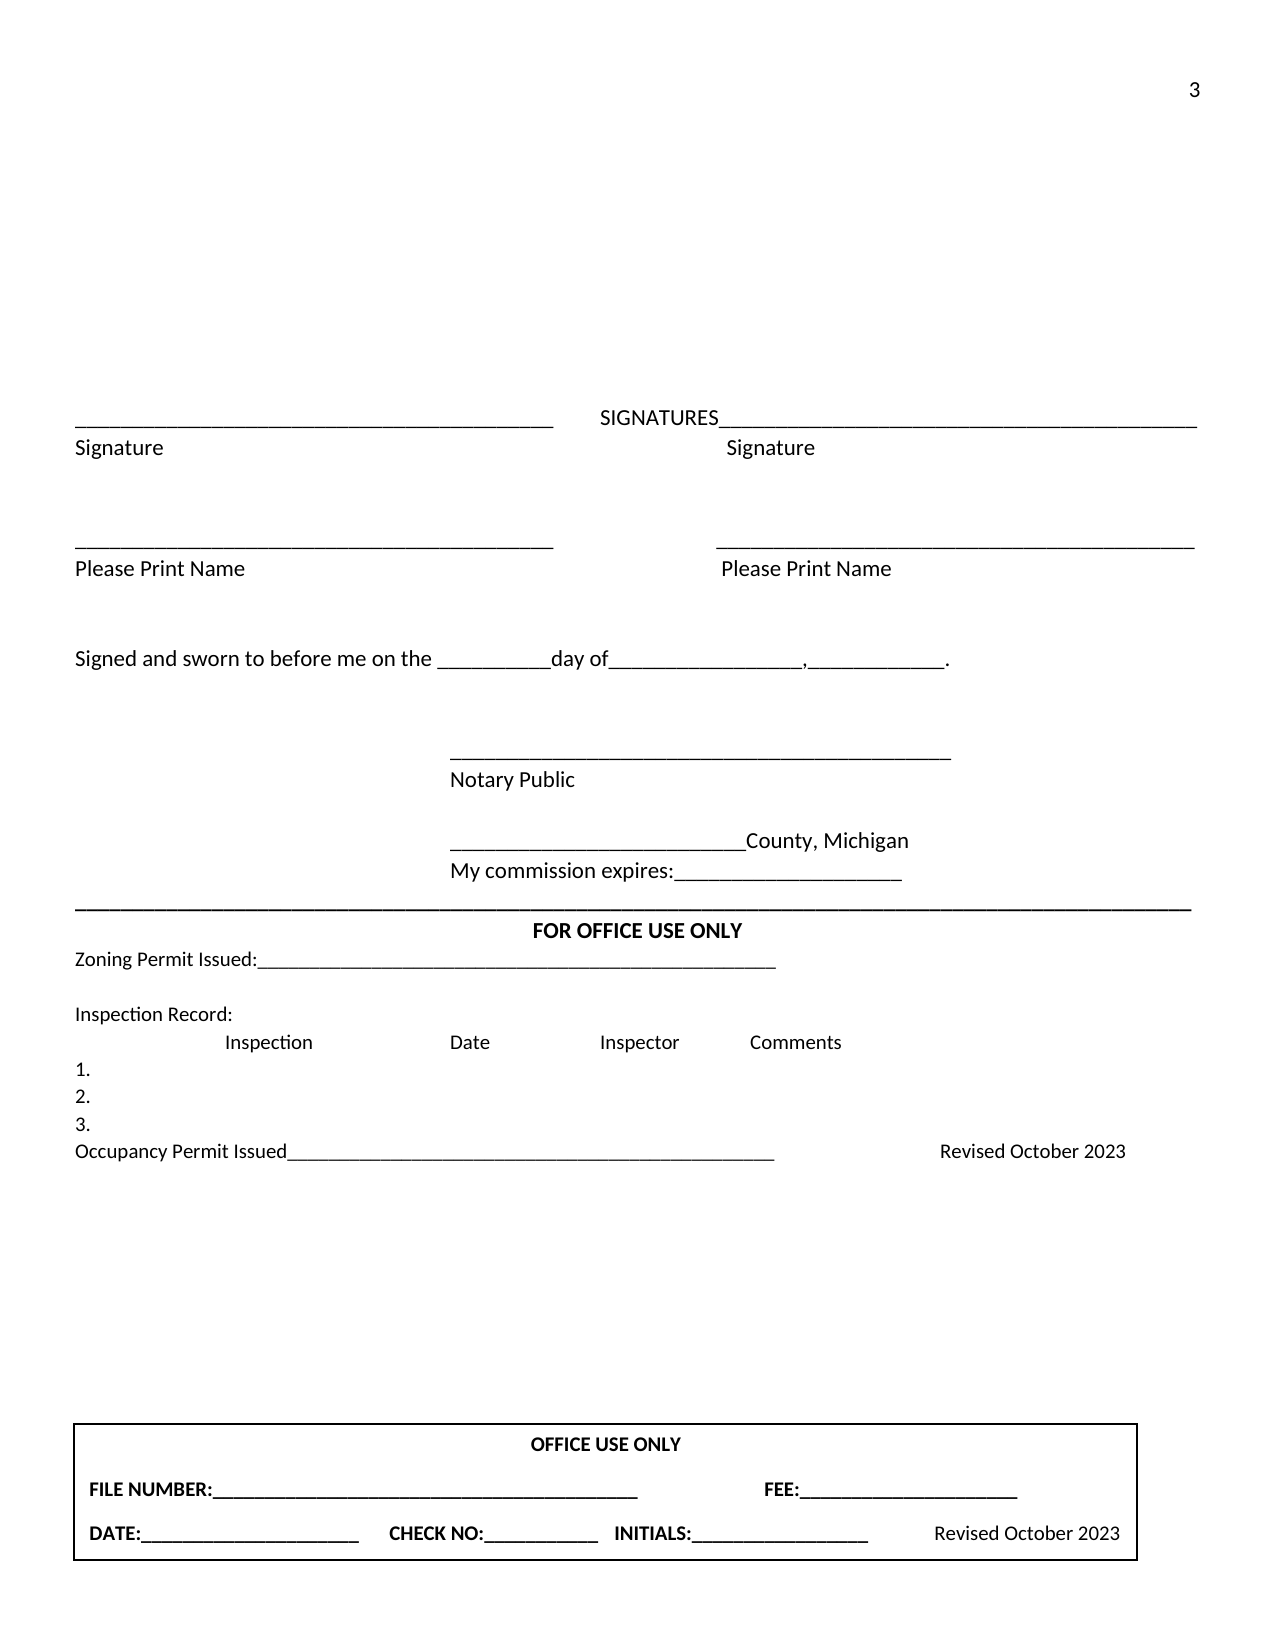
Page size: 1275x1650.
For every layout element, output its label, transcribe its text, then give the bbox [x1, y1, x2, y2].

text Occupancy Permit Issued_______________________________________________ Revised October 2023 [75, 1138, 1200, 1164]
text Zoning Permit Issued:__________________________________________________ [75, 947, 1200, 972]
text Inspection Date Inspector Comments [75, 1029, 1200, 1054]
text Signature Signature [75, 433, 1200, 461]
text 1. [75, 1056, 1200, 1082]
text 2. [75, 1084, 1200, 1109]
text __________________________________________ __________________________________________ [75, 524, 1200, 552]
text Signed and sworn to before me on the __________day of_________________,____________. [75, 644, 1200, 673]
text __________________________________________________________________________________________________ [75, 886, 1200, 914]
text Please Print Name Please Print Name [75, 554, 1200, 582]
text My commission expires:____________________ [75, 856, 1200, 884]
text __________________________County, Michigan [75, 826, 1200, 854]
text ____________________________________________ [75, 735, 1200, 763]
text Inspection Record: [75, 1001, 1200, 1027]
text 3. [75, 1111, 1200, 1136]
text FOR OFFICE USE ONLY [75, 916, 1200, 944]
text __________________________________________ SIGNATURES__________________________________________ [75, 403, 1200, 431]
text Notary Public [75, 765, 1200, 793]
